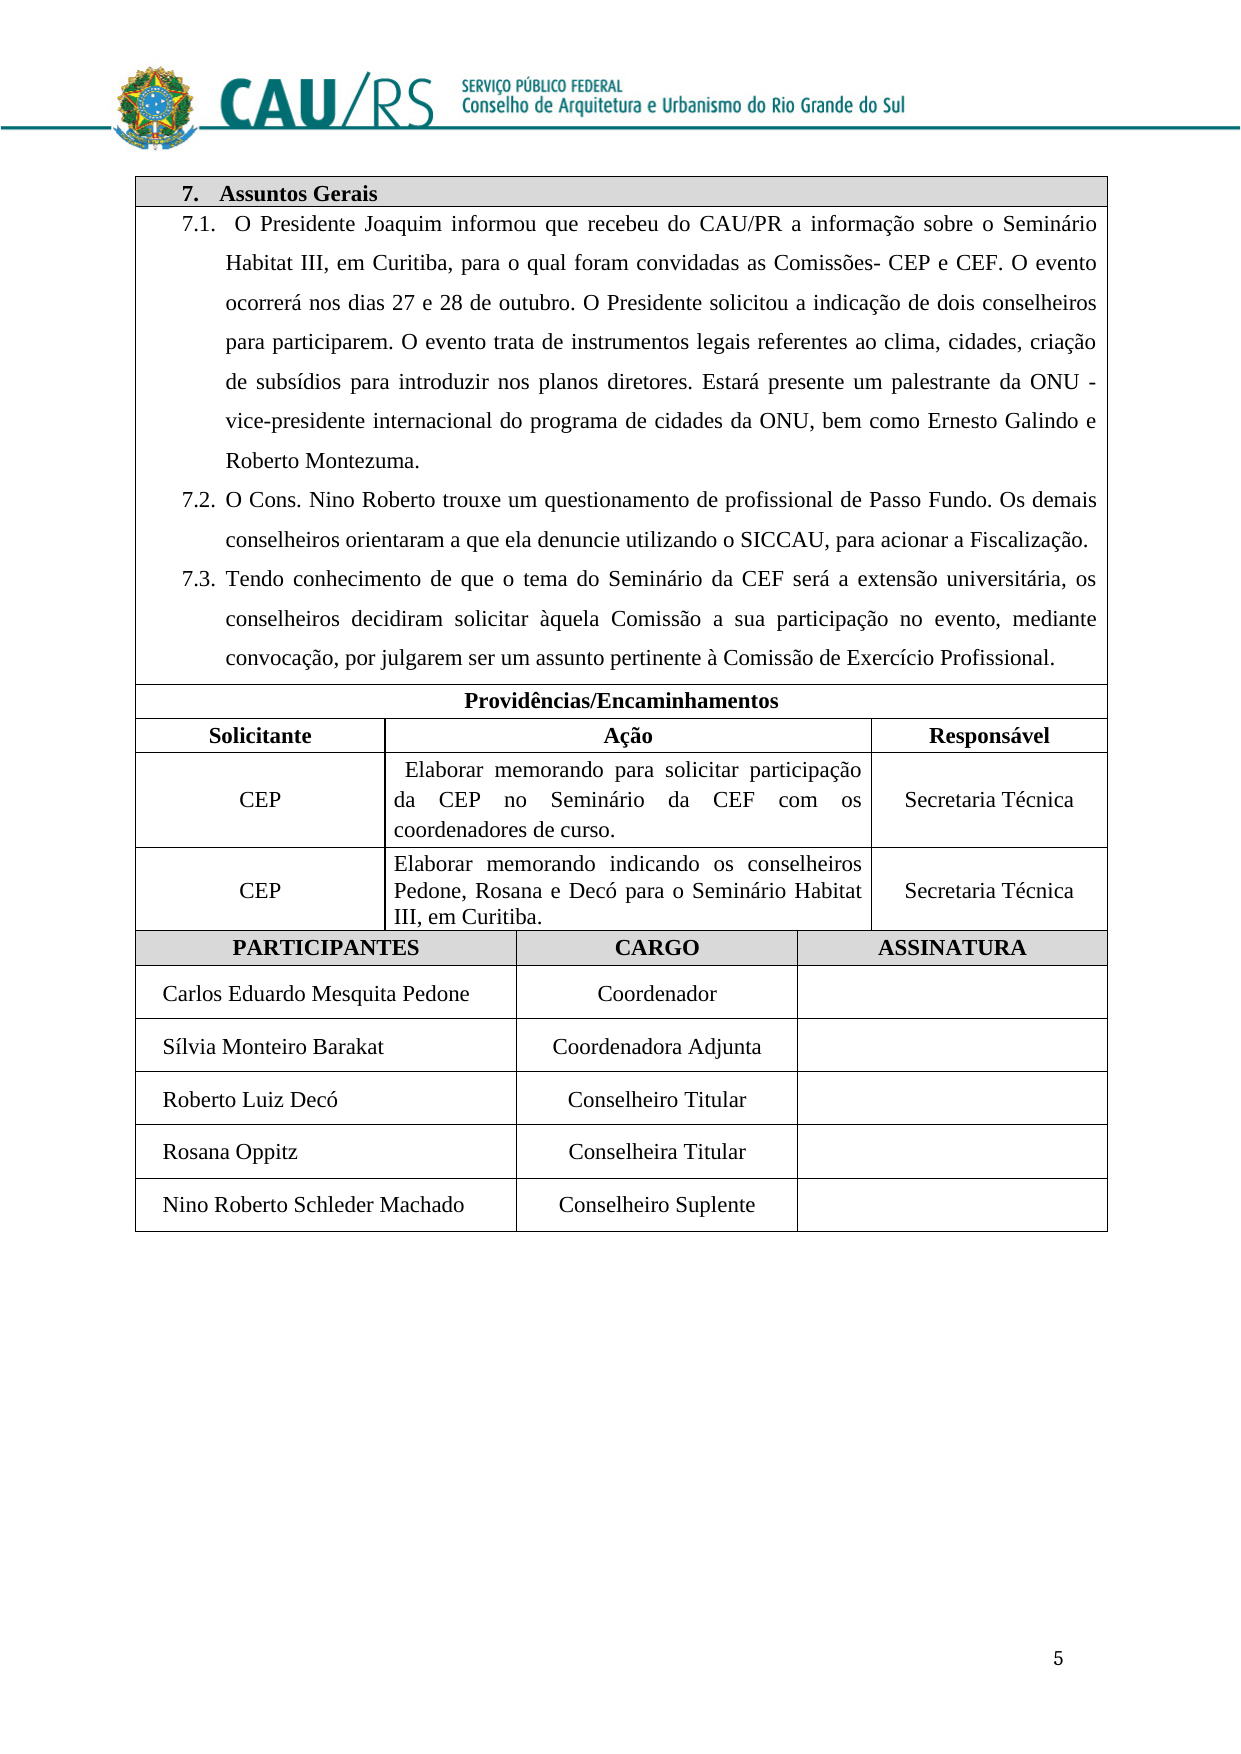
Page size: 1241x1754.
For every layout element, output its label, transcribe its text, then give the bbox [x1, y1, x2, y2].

table_cell Ação [386, 719, 871, 752]
table_cell Roberto Luiz Decó [136, 1072, 516, 1124]
table_cell [798, 966, 1107, 1018]
table_cell CEP [136, 753, 384, 847]
table_cell Secretaria Técnica [872, 753, 1107, 847]
table_cell Elaborar memorando para solicitar participação da CEP no Seminário da CEF com os coordenadores de curso. [386, 753, 871, 847]
table_cell O Presidente Joaquim informou que recebeu do CAU/PR a informação sobre o Seminário Habitat III, em Curitiba, para o qual foram convidadas as Comissões- CEP e CEF. O evento ocorrerá nos dias 27 e 28 de outubro. O Presidente solicitou a indicação de dois conselheiros para participarem. O evento trata de instrumentos legais referentes ao clima, cidades, criação de subsídios para introduzir nos planos diretores. Estará presente um palestrante da ONU - vice-presidente internacional do programa de cidades da ONU, bem como Ernesto Galindo e Roberto Montezuma. O Cons. Nino Roberto trouxe um questionamento de profissional de Passo Fundo. Os demais conselheiros orientaram a que ela denuncie utilizando o SICCAU, para acionar a Fiscalização. Tendo conhecimento de que o tema do Seminário da CEF será a extensão universitária, os conselheiros decidiram solicitar àquela Comissão a sua participação no evento, mediante convocação, por julgarem ser um assunto pertinente à Comissão de Exercício Profissional. [136, 207, 1107, 684]
table_cell Conselheiro Titular [517, 1072, 797, 1124]
table_cell Elaborar memorando indicando os conselheiros Pedone, Rosana e Decó para o Seminário Habitat III, em Curitiba. [386, 848, 871, 929]
table_cell Nino Roberto Schleder Machado [136, 1179, 516, 1231]
table_cell Conselheira Titular [517, 1125, 797, 1177]
table_cell CARGO [517, 931, 797, 965]
table_cell ASSINATURA [798, 931, 1107, 965]
table_cell Carlos Eduardo Mesquita Pedone [136, 966, 516, 1018]
table_cell [798, 1072, 1107, 1124]
picture [0, 0, 1241, 161]
table_cell Responsável [872, 719, 1107, 752]
table_cell Coordenador [517, 966, 797, 1018]
table_cell Rosana Oppitz [136, 1125, 516, 1177]
table_cell Providências/Encaminhamentos [136, 685, 1107, 718]
table_cell Assuntos Gerais [136, 177, 1107, 206]
table_cell [798, 1019, 1107, 1071]
table_cell Coordenadora Adjunta [517, 1019, 797, 1071]
table_cell CEP [136, 848, 384, 929]
table_cell PARTICIPANTES [136, 931, 516, 965]
table_cell Secretaria Técnica [872, 848, 1107, 929]
table_cell Sílvia Monteiro Barakat [136, 1019, 516, 1071]
table_cell Solicitante [136, 719, 384, 752]
table_cell [798, 1125, 1107, 1177]
table_cell [798, 1179, 1107, 1231]
table_cell Conselheiro Suplente [517, 1179, 797, 1231]
